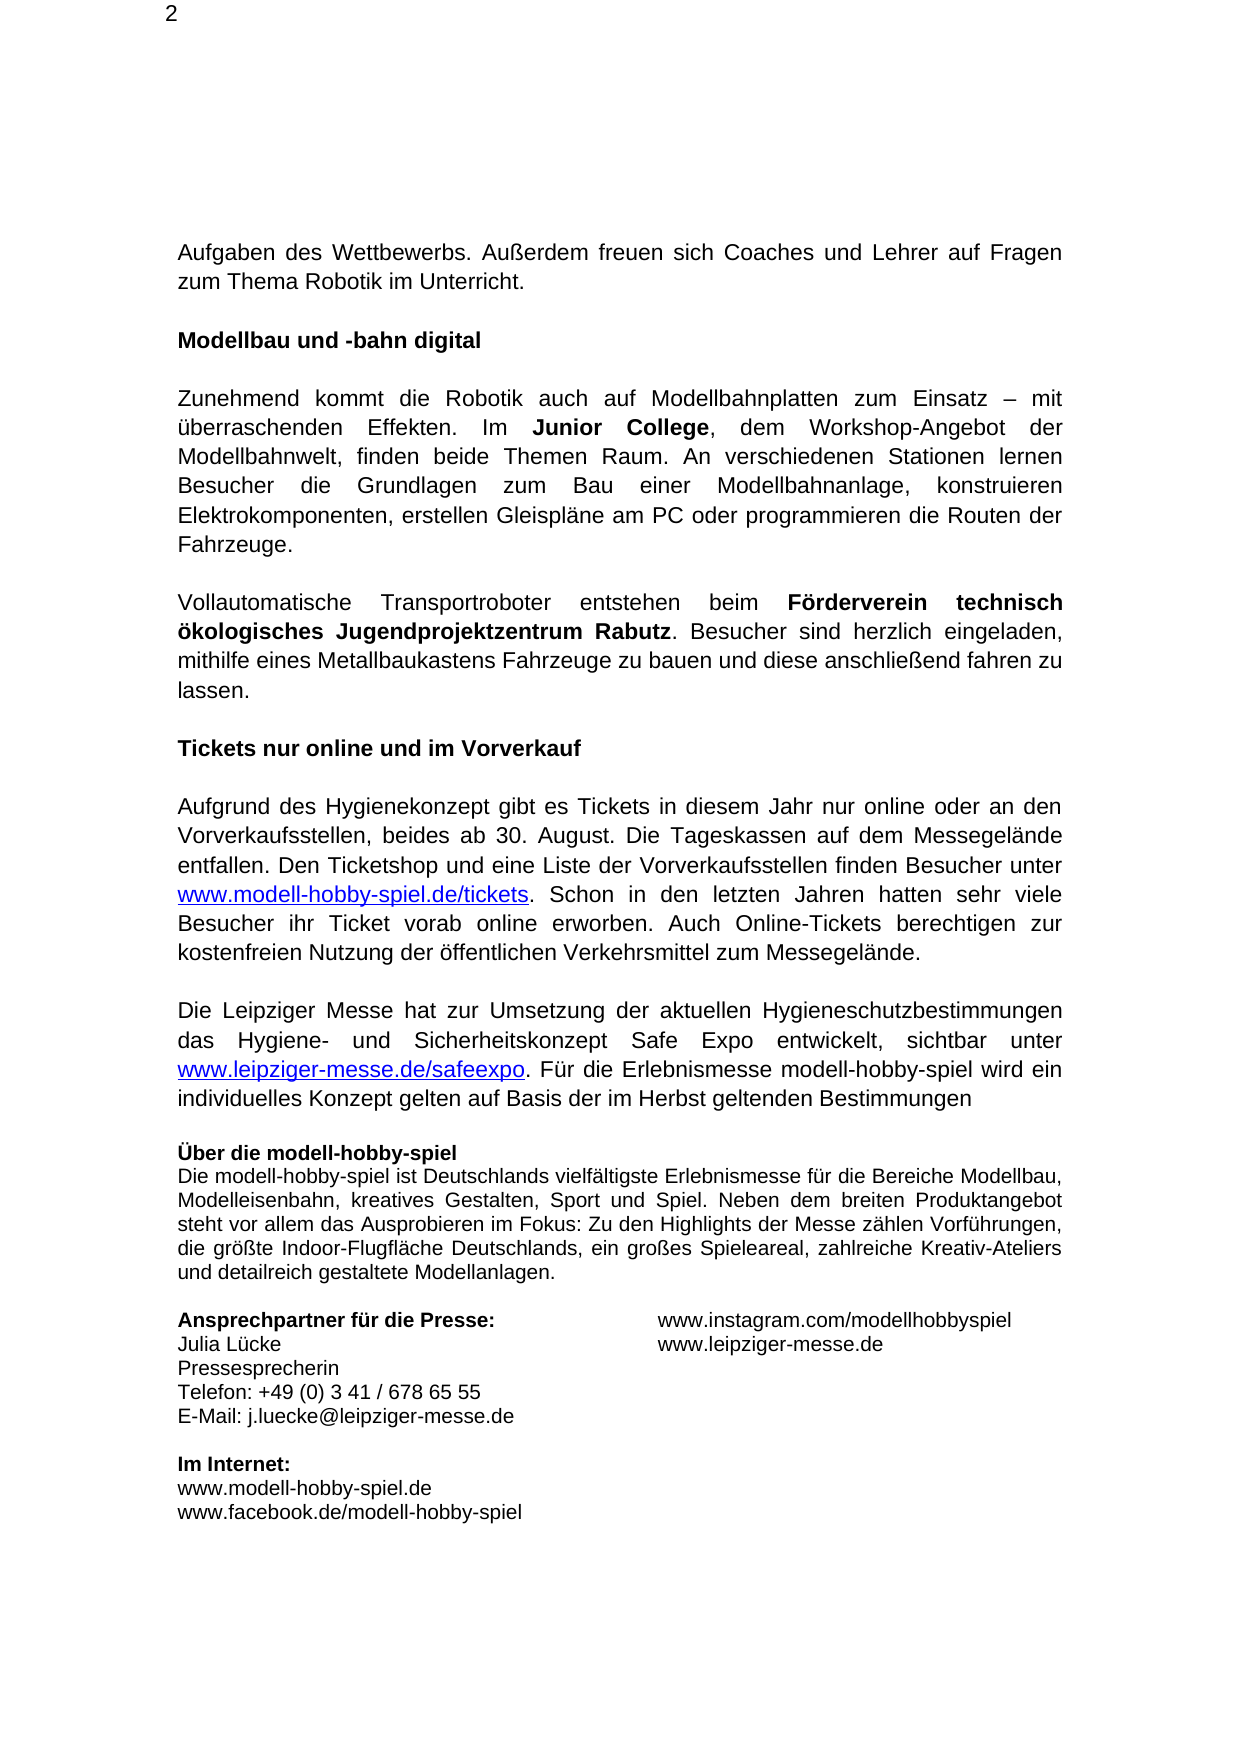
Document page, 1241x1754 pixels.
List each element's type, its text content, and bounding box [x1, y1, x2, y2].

text www.modell-hobby-spiel.de [177, 1476, 583, 1500]
text Aufgrund des Hygienekonzept gibt es Tickets in diesem Jahr nur online oder an den Vorverkaufsstellen, beides ab 30. August. Die Tageskassen auf dem Messegelände entfallen. Den Ticketshop und eine Liste der Vorverkaufsstellen finden Besucher unter www.modell-hobby-spiel.de/tickets. Schon in den letzten Jahren hatten sehr viele Besucher ihr Ticket vorab online erworben. Auch Online-Tickets berechtigen zur kostenfreien Nutzung der öffentlichen Verkehrsmittel zum Messegelände. [177, 790, 1063, 965]
text Modellbau und -bahn digital [177, 324, 1063, 353]
text Zunehmend kommt die Robotik auch auf Modellbahnplatten zum Einsatz – mit überraschenden Effekten. Im Junior College, dem Workshop-Angebot der Modellbahnwelt, finden beide Themen Raum. An verschiedenen Stationen lernen Besucher die Grundlagen zum Bau einer Modellbahnanlage, konstruieren Elektrokomponenten, erstellen Gleispläne am PC oder programmieren die Routen der Fahrzeuge. [177, 382, 1063, 557]
text Über die modell-hobby-spiel [177, 1140, 1063, 1164]
text Pressesprecherin [177, 1356, 583, 1380]
text E-Mail: j.luecke@leipziger-messe.de [177, 1404, 583, 1428]
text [177, 236, 1063, 294]
text Vollautomatische Transportroboter entstehen beim Förderverein technisch ökologisches Jugendprojektzentrum Rabutz. Besucher sind herzlich eingeladen, mithilfe eines Metallbaukastens Fahrzeuge zu bauen und diese anschließend fahren zu lassen. [177, 586, 1063, 703]
text www.leipziger-messe.de [658, 1332, 1063, 1356]
text Julia Lücke [177, 1332, 583, 1356]
text www.instagram.com/modellhobbyspiel [658, 1308, 1063, 1332]
text Tickets nur online und im Vorverkauf [177, 732, 1063, 761]
text Die Leipziger Messe hat zur Umsetzung der aktuellen Hygieneschutzbestimmungen das Hygiene- und Sicherheitskonzept Safe Expo entwickelt, sichtbar unter www.leipziger-messe.de/safeexpo. Für die Erlebnismesse modell-hobby-spiel wird ein individuelles Konzept gelten auf Basis der im Herbst geltenden Bestimmungen [177, 994, 1063, 1111]
text Im Internet: [177, 1452, 583, 1476]
text www.facebook.de/modell-hobby-spiel [177, 1500, 583, 1524]
text Telefon: +49 (0) 3 41 / 678 65 55 [177, 1380, 583, 1404]
text Die modell-hobby-spiel ist Deutschlands vielfältigste Erlebnismesse für die Bereiche Modellbau, Modelleisenbahn, kreatives Gestalten, Sport und Spiel. Neben dem breiten Produktangebot steht vor allem das Ausprobieren im Fokus: Zu den Highlights der Messe zählen Vorführungen, die größte Indoor-Flugfläche Deutschlands, ein großes Spieleareal, zahlreiche Kreativ-Ateliers und detailreich gestaltete Modellanlagen. [177, 1164, 1063, 1284]
text Ansprechpartner für die Presse: [177, 1308, 583, 1332]
